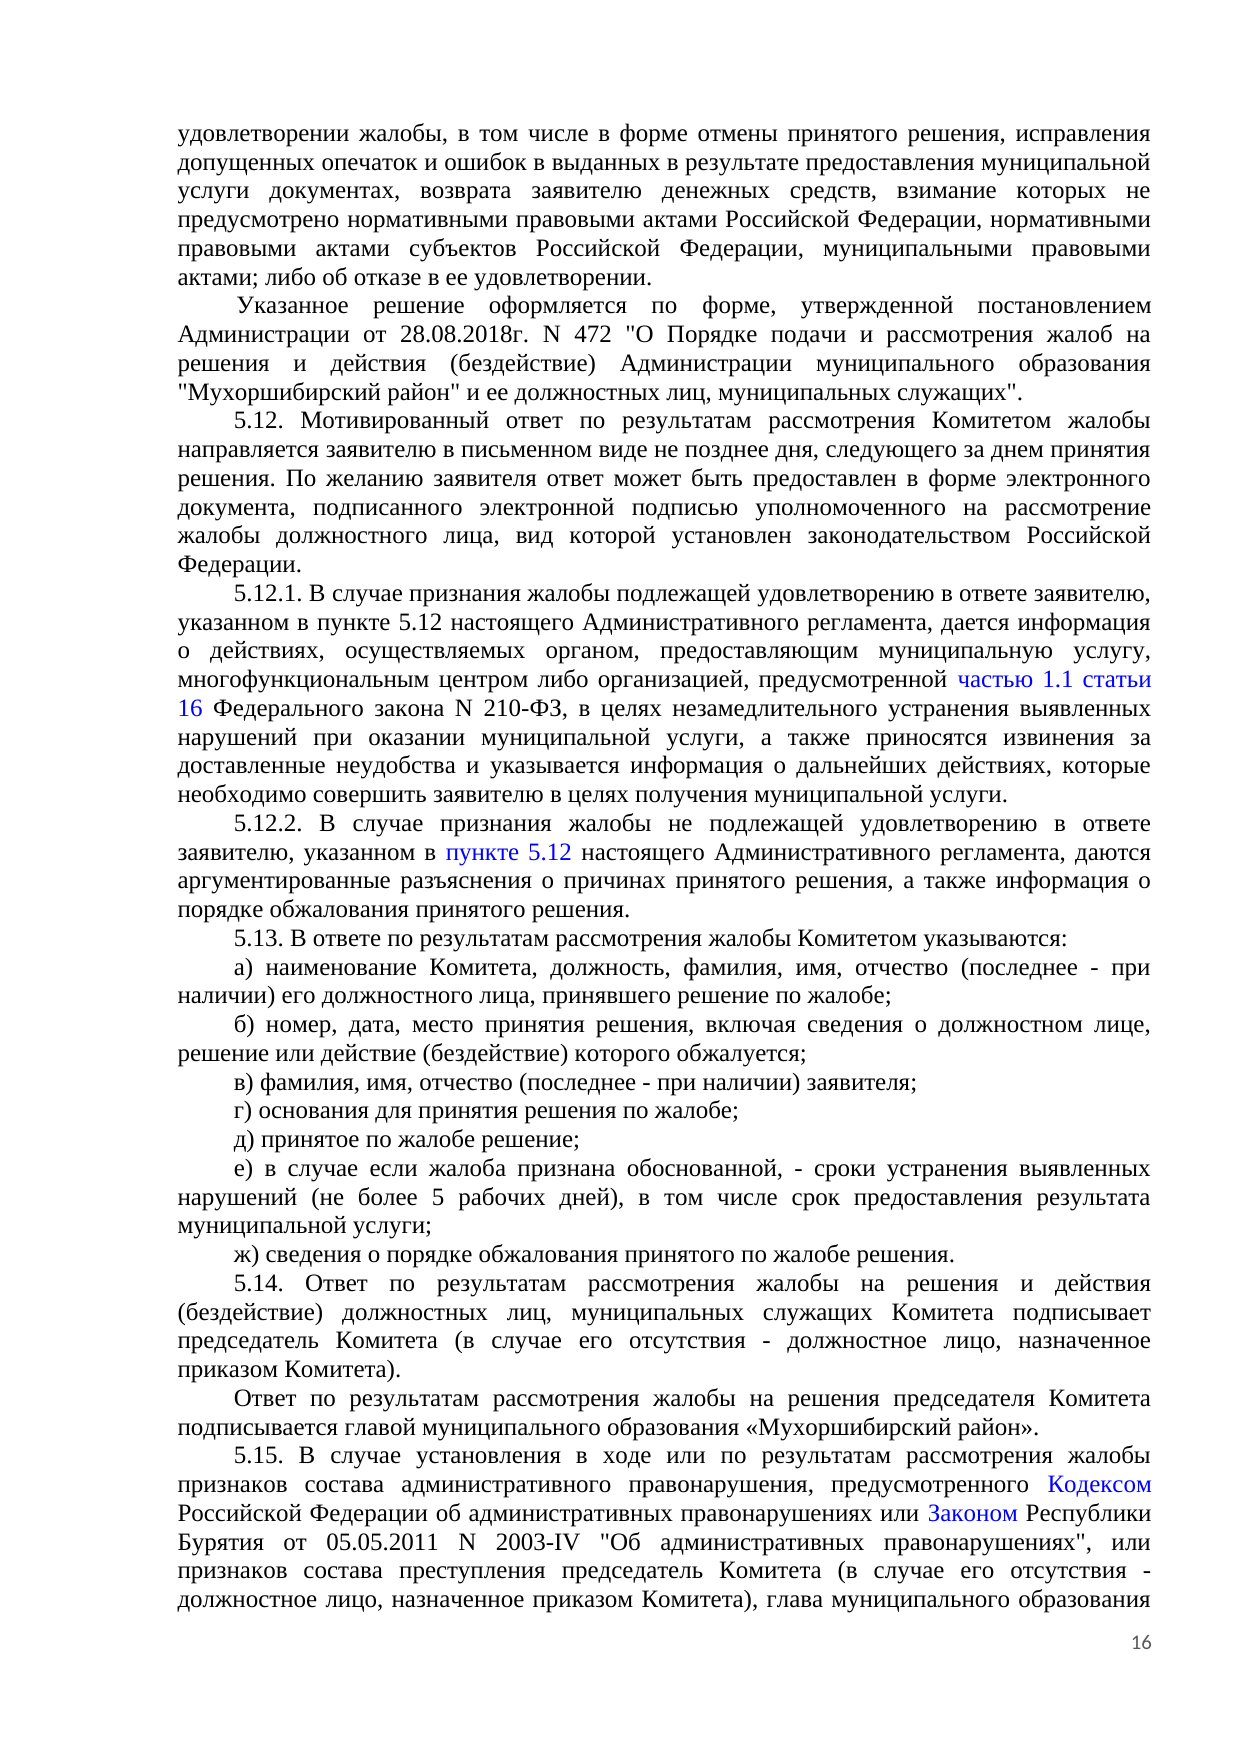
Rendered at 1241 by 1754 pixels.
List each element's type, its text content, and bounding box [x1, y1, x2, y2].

text 5.13. В ответе по результатам рассмотрения жалобы Комитетом указываются: [177, 923, 1152, 952]
text 5.12. Мотивированный ответ по результатам рассмотрения Комитетом жалобы направляется заявителю в письменном виде не позднее дня, следующего за днем принятия решения. По желанию заявителя ответ может быть предоставлен в форме электронного документа, подписанного электронной подписью уполномоченного на рассмотрение жалобы должностного лица, вид которой установлен законодательством Российской Федерации. [177, 406, 1152, 578]
text 5.12.1. В случае признания жалобы подлежащей удовлетворению в ответе заявителю, указанном в пункте 5.12 настоящего Административного регламента, дается информация о действиях, осуществляемых органом, предоставляющим муниципальную услугу, многофункциональным центром либо организацией, предусмотренной частью 1.1 статьи 16 Федерального закона N 210-ФЗ, в целях незамедлительного устранения выявленных нарушений при оказании муниципальной услуги, а также приносятся извинения за доставленные неудобства и указывается информация о дальнейших действиях, которые необходимо совершить заявителю в целях получения муниципальной услуги. [177, 578, 1152, 808]
text в) фамилия, имя, отчество (последнее - при наличии) заявителя; [177, 1067, 1152, 1096]
text ж) сведения о порядке обжалования принятого по жалобе решения. [177, 1239, 1152, 1268]
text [177, 1441, 1152, 1613]
text г) основания для принятия решения по жалобе; [177, 1096, 1152, 1124]
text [177, 118, 1152, 291]
text Ответ по результатам рассмотрения жалобы на решения председателя Комитета подписывается главой муниципального образования «Мухоршибирский район». [177, 1383, 1152, 1441]
text 5.14. Ответ по результатам рассмотрения жалобы на решения и действия (бездействие) должностных лиц, муниципальных служащих Комитета подписывает председатель Комитета (в случае его отсутствия - должностное лицо, назначенное приказом Комитета). [177, 1268, 1152, 1383]
text б) номер, дата, место принятия решения, включая сведения о должностном лице, решение или действие (бездействие) которого обжалуется; [177, 1009, 1152, 1067]
text е) в случае если жалоба признана обоснованной, - сроки устранения выявленных нарушений (не более 5 рабочих дней), в том числе срок предоставления результата муниципальной услуги; [177, 1153, 1152, 1239]
text Указанное решение оформляется по форме, утвержденной постановлением Администрации от 28.08.2018г. N 472 "О Порядке подачи и рассмотрения жалоб на решения и действия (бездействие) Администрации муниципального образования "Мухоршибирский район" и ее должностных лиц, муниципальных служащих". [177, 291, 1152, 406]
text д) принятое по жалобе решение; [177, 1124, 1152, 1153]
text 5.12.2. В случае признания жалобы не подлежащей удовлетворению в ответе заявителю, указанном в пункте 5.12 настоящего Административного регламента, даются аргументированные разъяснения о причинах принятого решения, а также информация о порядке обжалования принятого решения. [177, 808, 1152, 923]
text а) наименование Комитета, должность, фамилия, имя, отчество (последнее - при наличии) его должностного лица, принявшего решение по жалобе; [177, 952, 1152, 1009]
